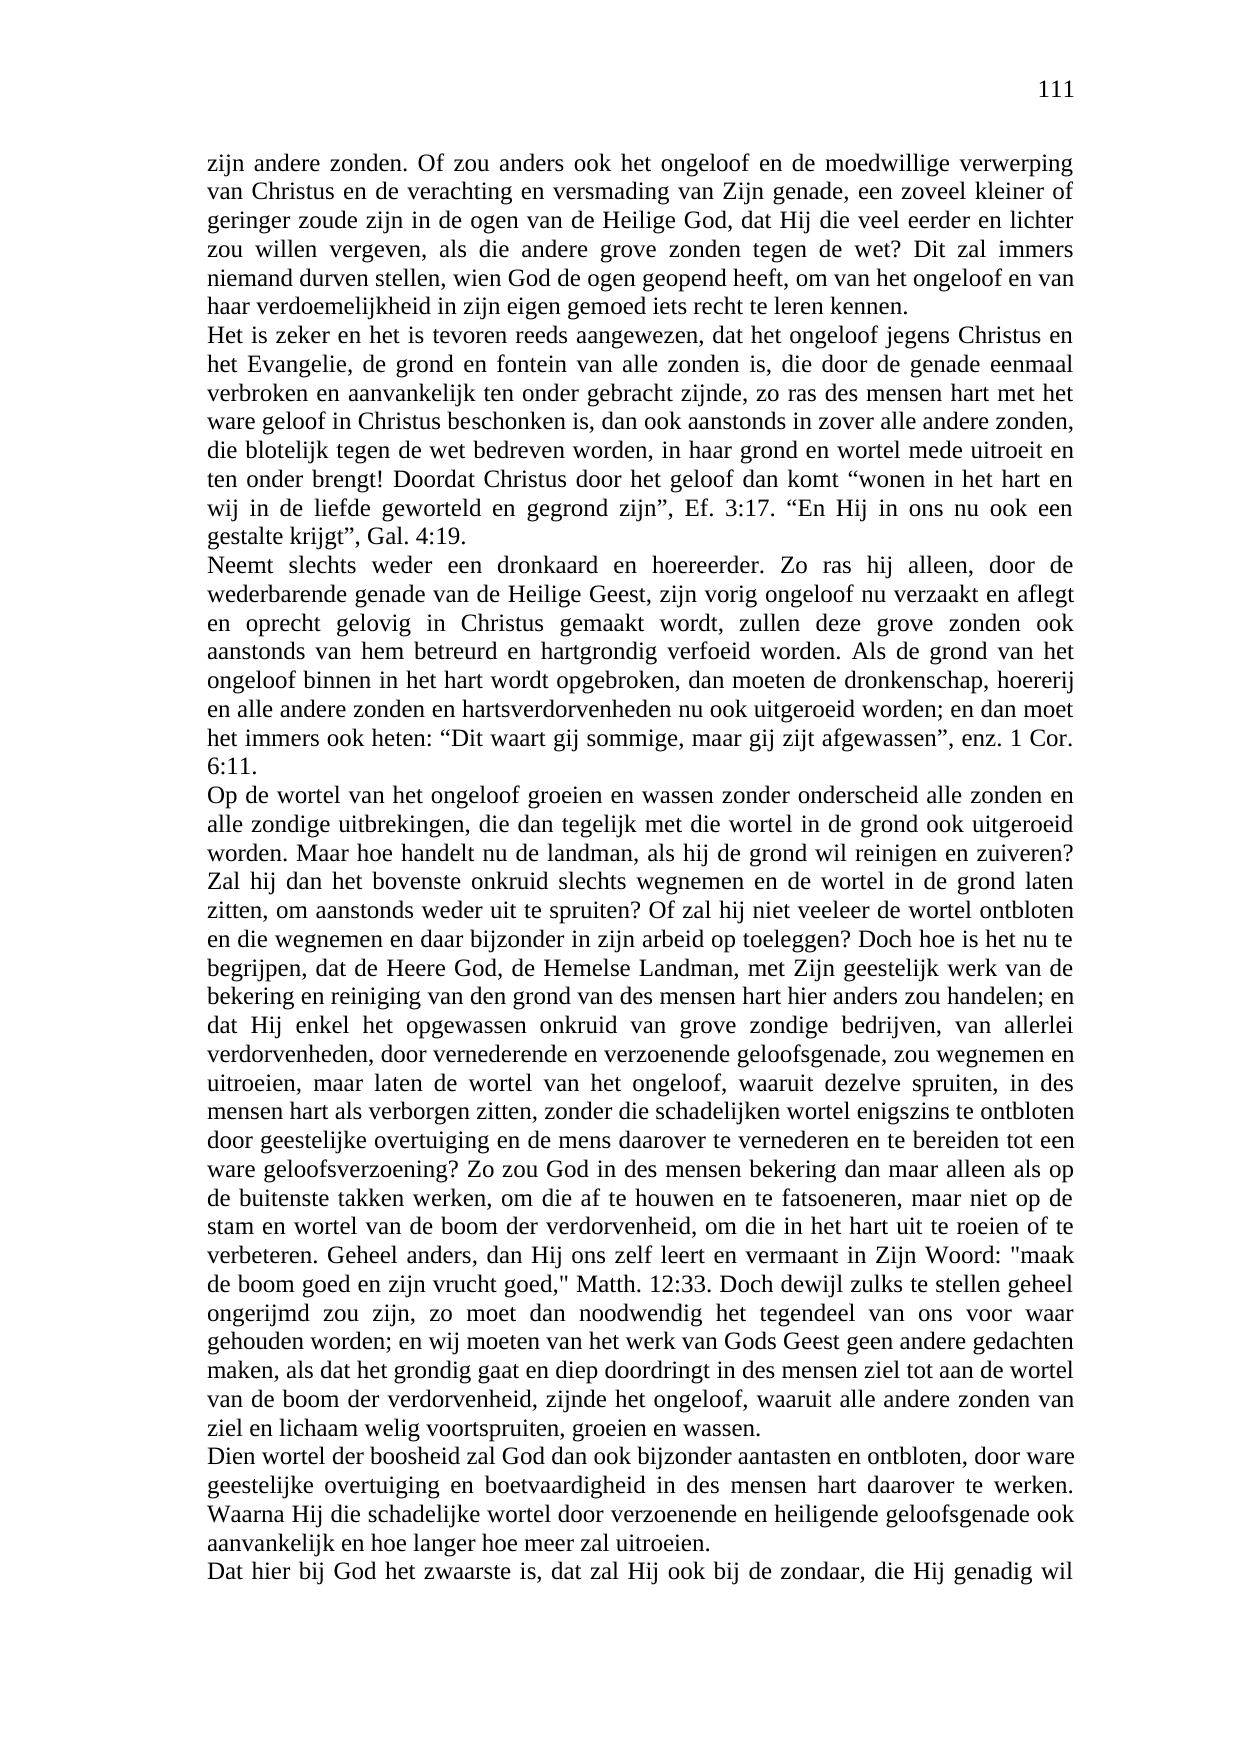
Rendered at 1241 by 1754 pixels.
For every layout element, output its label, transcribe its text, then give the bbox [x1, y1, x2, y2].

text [207, 148, 1075, 320]
text Neemt slechts weder een dronkaard en hoereerder. Zo ras hij alleen, door de wederbarende genade van de Heilige Geest, zijn vorig ongeloof nu verzaakt en aflegt en oprecht gelovig in Christus gemaakt wordt, zullen deze grove zonden ook aanstonds van hem betreurd en hartgrondig verfoeid worden. Als de grond van het ongeloof binnen in het hart wordt opgebroken, dan moeten de dronkenschap, hoererij en alle andere zonden en hartsverdorvenheden nu ook uitgeroeid worden; en dan moet het immers ook heten: “Dit waart gij sommige, maar gij zijt afgewassen”, enz. 1 Cor. 6:11. [207, 550, 1075, 780]
text Het is zeker en het is tevoren reeds aangewezen, dat het ongeloof jegens Christus en het Evangelie, de grond en fontein van alle zonden is, die door de genade eenmaal verbroken en aanvankelijk ten onder gebracht zijnde, zo ras des mensen hart met het ware geloof in Christus beschonken is, dan ook aanstonds in zover alle andere zonden, die blotelijk tegen de wet bedreven worden, in haar grond en wortel mede uitroeit en ten onder brengt! Doordat Christus door het geloof dan komt “wonen in het hart en wij in de liefde geworteld en gegrond zijn”, Ef. 3:17. “En Hij in ons nu ook een gestalte krijgt”, Gal. 4:19. [207, 320, 1075, 550]
text Op de wortel van het ongeloof groeien en wassen zonder onderscheid alle zonden en alle zondige uitbrekingen, die dan tegelijk met die wortel in de grond ook uitgeroeid worden. Maar hoe handelt nu de landman, als hij de grond wil reinigen en zuiveren? Zal hij dan het bovenste onkruid slechts wegnemen en de wortel in de grond laten zitten, om aanstonds weder uit te spruiten? Of zal hij niet veeleer de wortel ontbloten en die wegnemen en daar bijzonder in zijn arbeid op toeleggen? Doch hoe is het nu te begrijpen, dat de Heere God, de Hemelse Landman, met Zijn geestelijk werk van de bekering en reiniging van den grond van des mensen hart hier anders zou handelen; en dat Hij enkel het opgewassen onkruid van grove zondige bedrijven, van allerlei verdorvenheden, door vernederende en verzoenende geloofsgenade, zou wegnemen en uitroeien, maar laten de wortel van het ongeloof, waaruit dezelve spruiten, in des mensen hart als verborgen zitten, zonder die schadelijken wortel enigszins te ontbloten door geestelijke overtuiging en de mens daarover te vernederen en te bereiden tot een ware geloofsverzoening? Zo zou God in des mensen bekering dan maar alleen als op de buitenste takken werken, om die af te houwen en te fatsoeneren, maar niet op de stam en wortel van de boom der verdorvenheid, om die in het hart uit te roeien of te verbeteren. Geheel anders, dan Hij ons zelf leert en vermaant in Zijn Woord: "maak de boom goed en zijn vrucht goed," Matth. 12:33. Doch dewijl zulks te stellen geheel ongerijmd zou zijn, zo moet dan noodwendig het tegendeel van ons voor waar gehouden worden; en wij moeten van het werk van Gods Geest geen andere gedachten maken, als dat het grondig gaat en diep doordringt in des mensen ziel tot aan de wortel van de boom der verdorvenheid, zijnde het ongeloof, waaruit alle andere zonden van ziel en lichaam welig voortspruiten, groeien en wassen. [207, 780, 1075, 1441]
text Dien wortel der boosheid zal God dan ook bijzonder aantasten en ontbloten, door ware geestelijke overtuiging en boetvaardigheid in des mensen hart daarover te werken. Waarna Hij die schadelijke wortel door verzoenende en heiligende geloofsgenade ook aanvankelijk en hoe langer hoe meer zal uitroeien. [207, 1441, 1075, 1556]
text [207, 1556, 1075, 1585]
